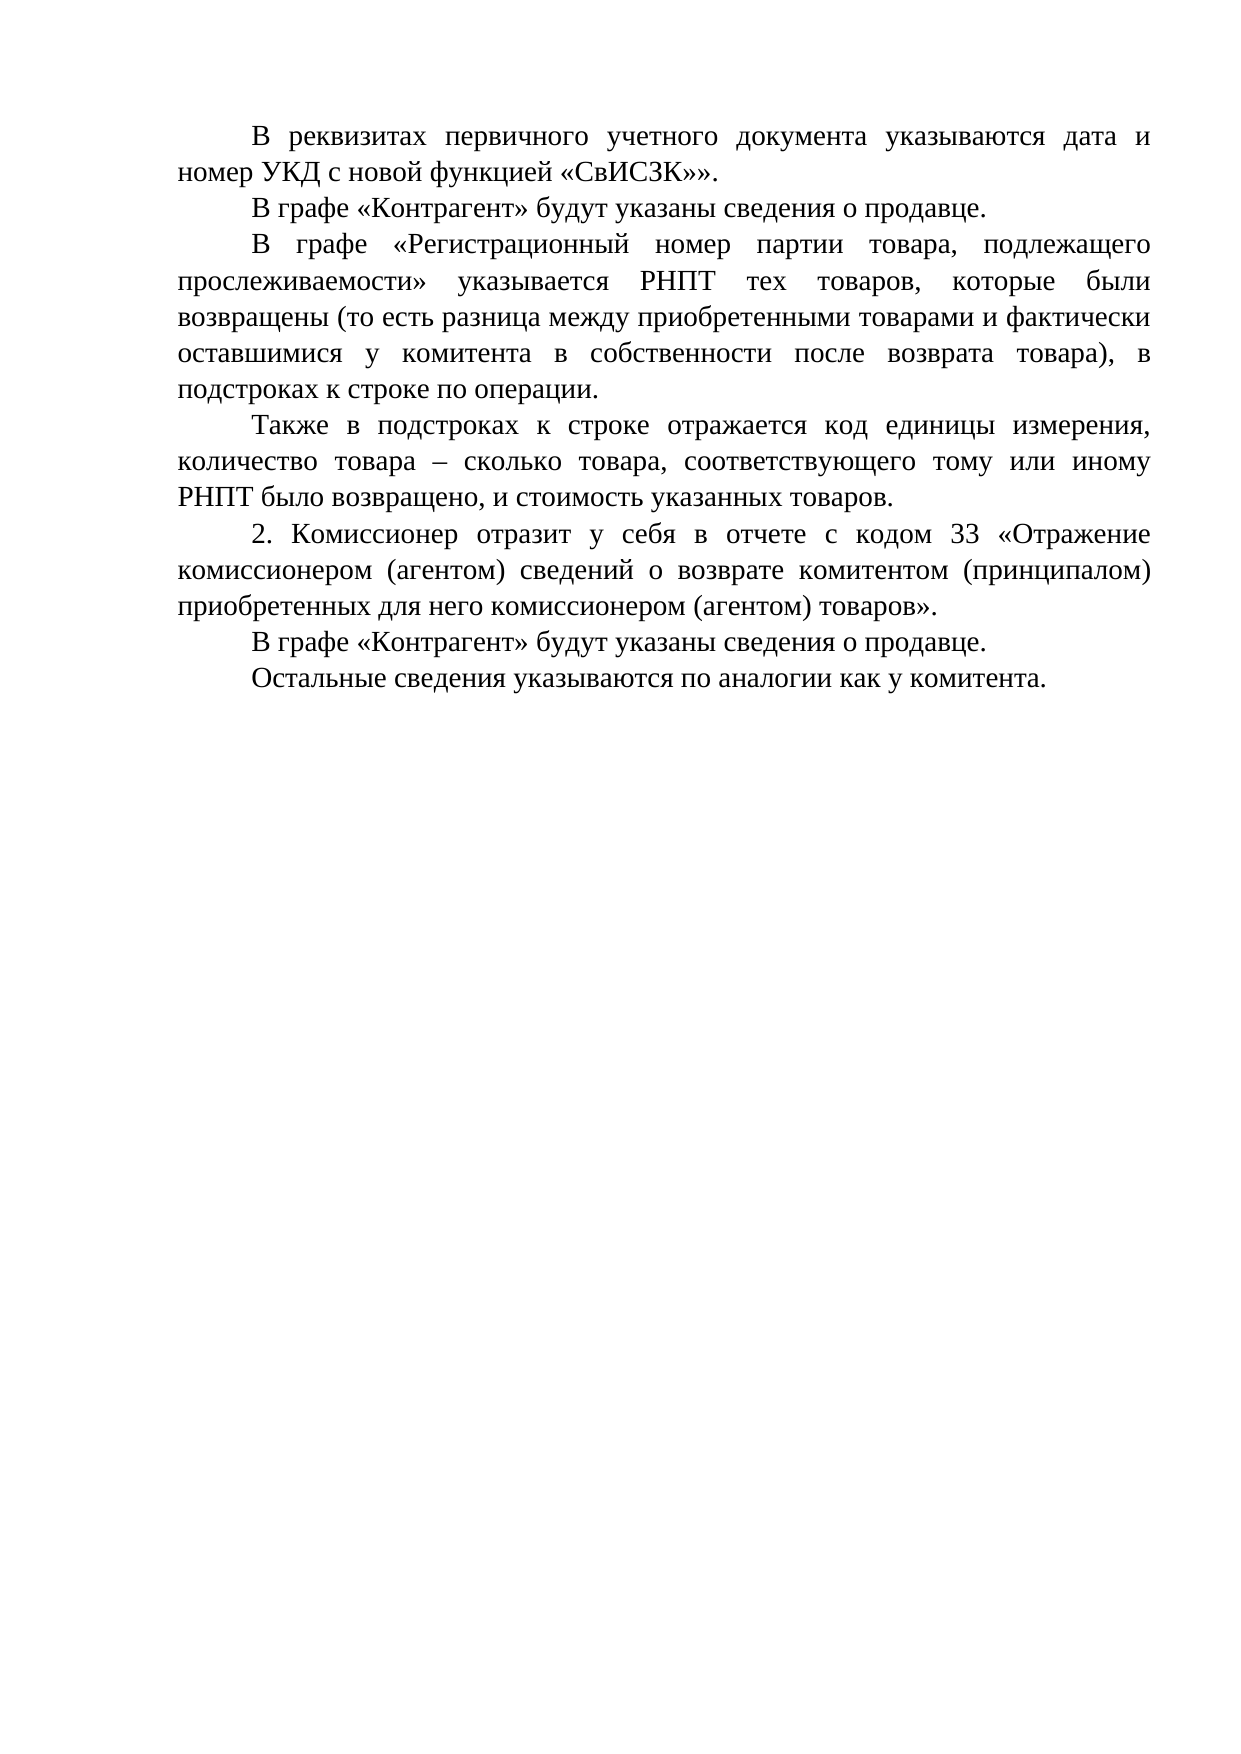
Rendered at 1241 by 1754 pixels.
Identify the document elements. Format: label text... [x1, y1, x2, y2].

list Также в подстроках к строке отражается код единицы измерения, количество товара – сколько товара, соответствующего тому или иному РНПТ было возвращено, и стоимость указанных товаров. [177, 407, 1152, 513]
list В графе «Контрагент» будут указаны сведения о продавце. [177, 624, 1152, 658]
list 2. Комиссионер отразит у себя в отчете с кодом 33 «Отражение комиссионером (агентом) сведений о возврате комитентом (принципалом) приобретенных для него комиссионером (агентом) товаров». [177, 516, 1152, 622]
list В графе «Регистрационный номер партии товара, подлежащего прослеживаемости» указывается РНПТ тех товаров, которые были возвращены (то есть разница между приобретенными товарами и фактически оставшимися у комитента в собственности после возврата товара), в подстроках к строке по операции. [177, 227, 1152, 405]
list В графе «Контрагент» будут указаны сведения о продавце. [177, 190, 1152, 224]
list В реквизитах первичного учетного документа указываются дата и номер УКД с новой функцией «СвИСЗК»». [177, 118, 1152, 188]
list Остальные сведения указываются по аналогии как у комитента. [177, 660, 1152, 694]
